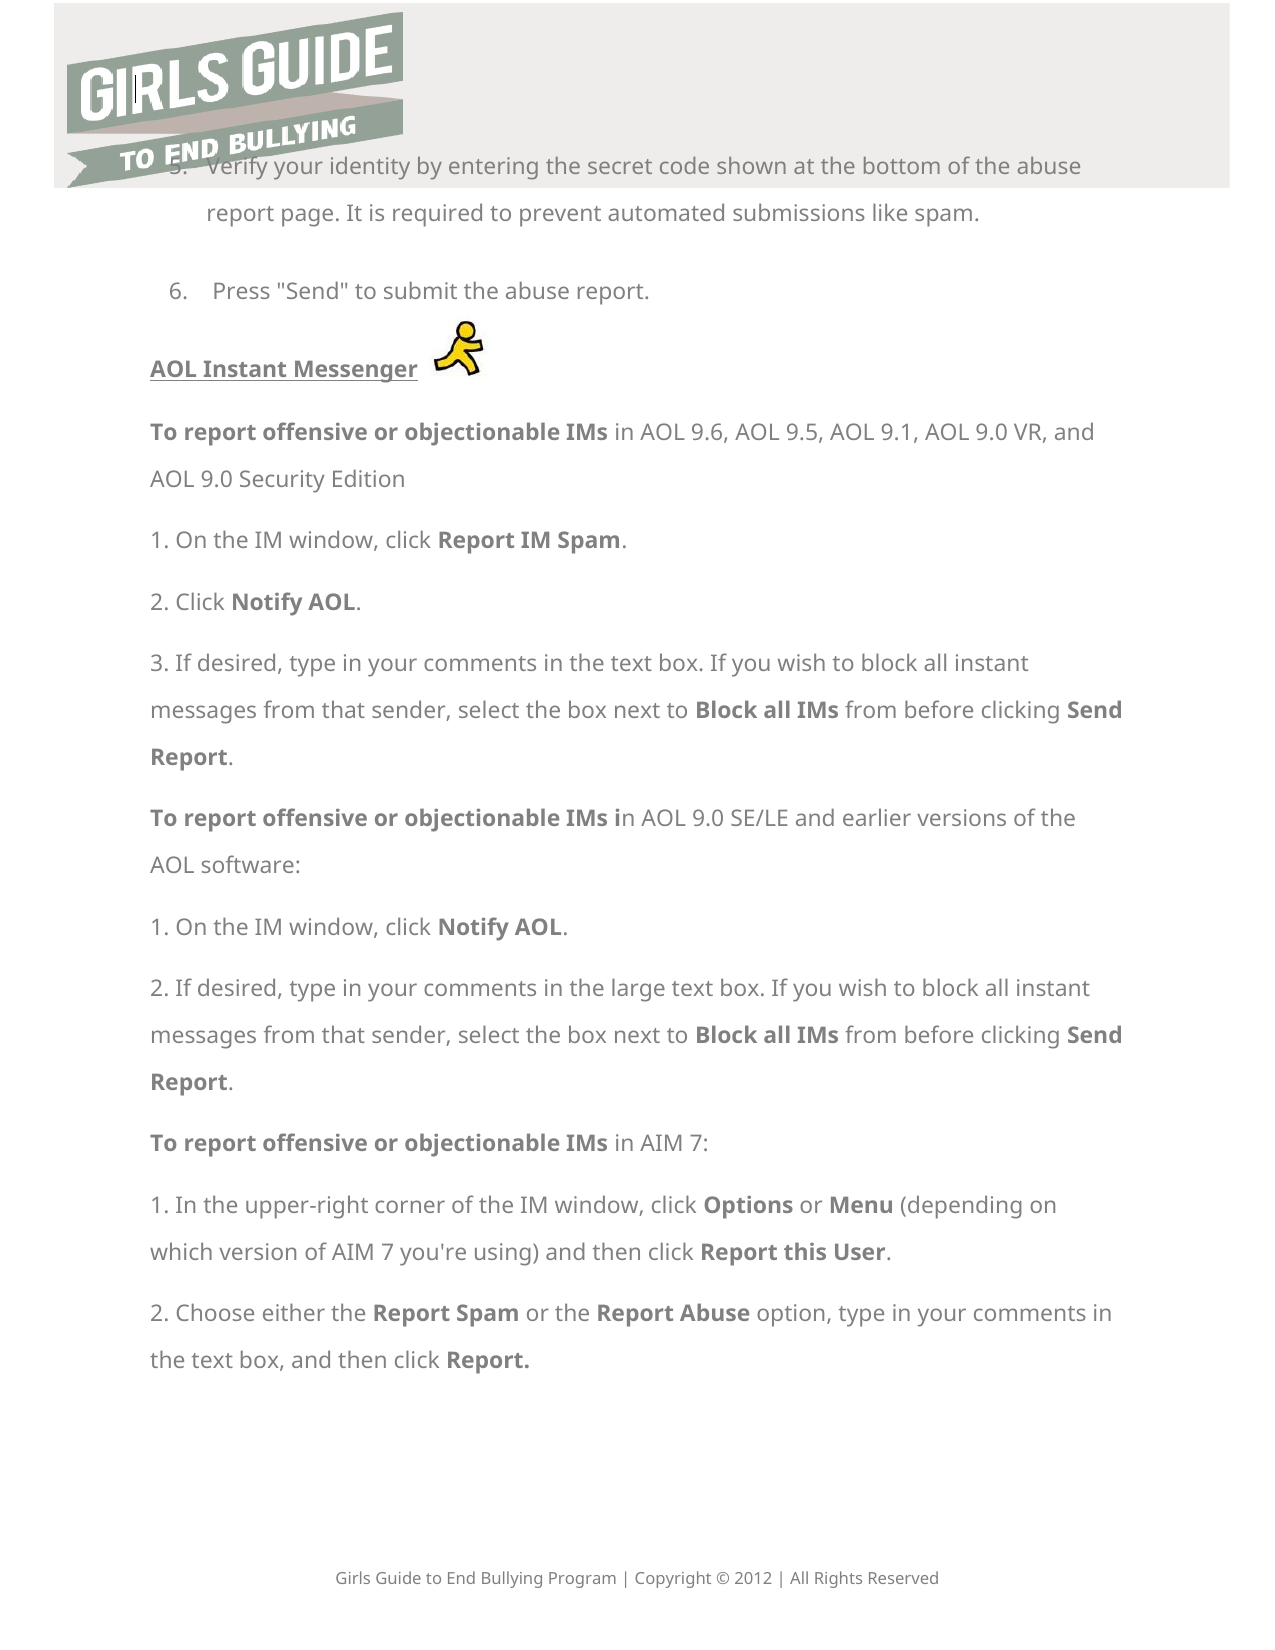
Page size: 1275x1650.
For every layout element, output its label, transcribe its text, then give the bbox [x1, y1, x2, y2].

text 2. If desired, type in your comments in the large text box. If you wish to block all instant messages from that sender, select the box next to Block all IMs from before clicking Send Report. [150, 972, 1125, 1097]
text 3. If desired, type in your comments in the text box. If you wish to block all instant messages from that sender, select the box next to Block all IMs from before clicking Send Report. [150, 647, 1125, 772]
picture [420, 315, 488, 353]
picture [53, 1, 1230, 205]
list Verify your identity by entering the secret code shown at the bottom of the abuse report page. It is required to prevent automated submissions like spam. [169, 150, 1125, 228]
text To report offensive or objectionable IMs in AIM 7: [150, 1127, 1125, 1158]
text 2. Choose either the Report Spam or the Report Abuse option, type in your comments in the text box, and then click Report. [150, 1297, 1125, 1375]
text To report offensive or objectionable IMs in AOL 9.0 SE/LE and earlier versions of the AOL software: [150, 802, 1125, 880]
list Press "Send" to submit the abuse report. [169, 275, 1125, 306]
text 1. On the IM window, click Notify AOL. [150, 910, 1125, 942]
text 1. On the IM window, click Report IM Spam. [150, 524, 1125, 555]
text To report offensive or objectionable IMs in AOL 9.6, AOL 9.5, AOL 9.1, AOL 9.0 VR, and AOL 9.0 Security Edition [150, 416, 1125, 494]
text 1. In the upper-right corner of the IM window, click Options or Menu (depending on which version of AIM 7 you're using) and then click Report this User. [150, 1188, 1125, 1267]
text AOL Instant Messenger [150, 353, 1125, 384]
text 2. Click Notify AOL. [150, 585, 1125, 617]
